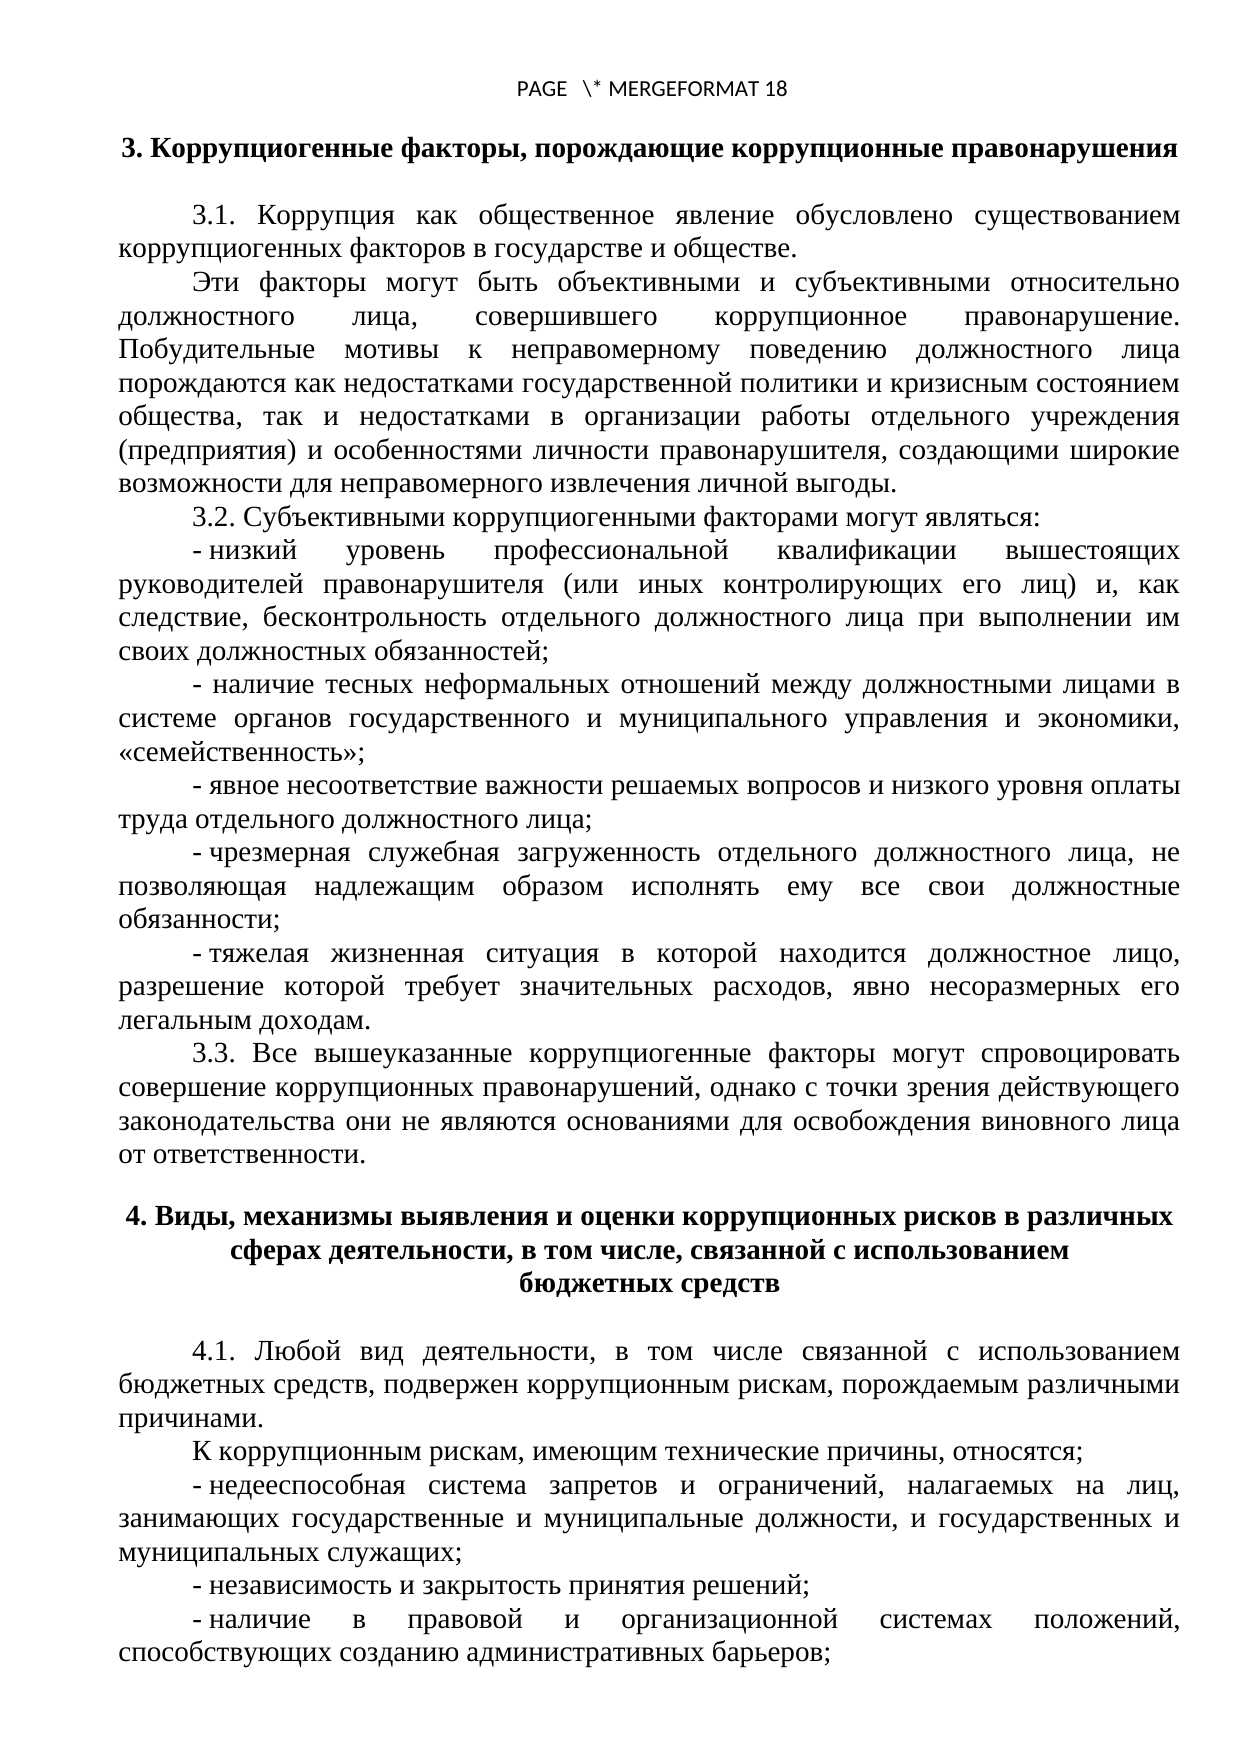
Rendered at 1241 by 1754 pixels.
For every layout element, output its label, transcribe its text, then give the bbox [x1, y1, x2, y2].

text - тяжелая жизненная ситуация в которой находится должностное лицо, разрешение которой требует значительных расходов, явно несоразмерных его легальным доходам. [118, 935, 1181, 1036]
text - явное несоответствие важности решаемых вопросов и низкого уровня оплаты труда отдельного должностного лица; [118, 767, 1181, 834]
text 4. Виды, механизмы выявления и оценки коррупционных рисков в различных сферах деятельности, в том числе, связанной с использованием [118, 1198, 1181, 1266]
text К коррупционным рискам, имеющим технические причины, относятся; [118, 1433, 1181, 1467]
text - независимость и закрытость принятия решений; [118, 1567, 1181, 1601]
text 3. Коррупциогенные факторы, порождающие коррупционные правонарушения [118, 130, 1181, 163]
text бюджетных средств [118, 1266, 1181, 1299]
text - недееспособная система запретов и ограничений, налагаемых на лиц, занимающих государственные и муниципальные должности, и государственных и муниципальных служащих; [118, 1467, 1181, 1567]
text - наличие тесных неформальных отношений между должностными лицами в системе органов государственного и муниципального управления и экономики, «семейственность»; [118, 667, 1181, 767]
text - наличие в правовой и организационной системах положений, способствующих созданию административных барьеров; [118, 1601, 1181, 1668]
text 3.2. Субъективными коррупциогенными факторами могут являться: [118, 499, 1181, 532]
text - низкий уровень профессиональной квалификации вышестоящих руководителей правонарушителя (или иных контролирующих его лиц) и, как следствие, бесконтрольность отдельного должностного лица при выполнении им своих должностных обязанностей; [118, 532, 1181, 667]
text 3.1. Коррупция как общественное явление обусловлено существованием коррупциогенных факторов в государстве и обществе. [118, 197, 1181, 264]
text 3.3. Все вышеуказанные коррупциогенные факторы могут спровоцировать совершение коррупционных правонарушений, однако с точки зрения действующего законодательства они не являются основаниями для освобождения виновного лица от ответственности. [118, 1036, 1181, 1170]
text 4.1. Любой вид деятельности, в том числе связанной с использованием бюджетных средств, подвержен коррупционным рискам, порождаемым различными причинами. [118, 1333, 1181, 1433]
text Эти факторы могут быть объективными и субъективными относительно должностного лица, совершившего коррупционное правонарушение. Побудительные мотивы к неправомерному поведению должностного лица порождаются как недостатками государственной политики и кризисным состоянием общества, так и недостатками в организации работы отдельного учреждения (предприятия) и особенностями личности правонарушителя, создающими широкие возможности для неправомерного извлечения личной выгоды. [118, 264, 1181, 499]
text - чрезмерная служебная загруженность отдельного должностного лица, не позволяющая надлежащим образом исполнять ему все свои должностные обязанности; [118, 834, 1181, 935]
